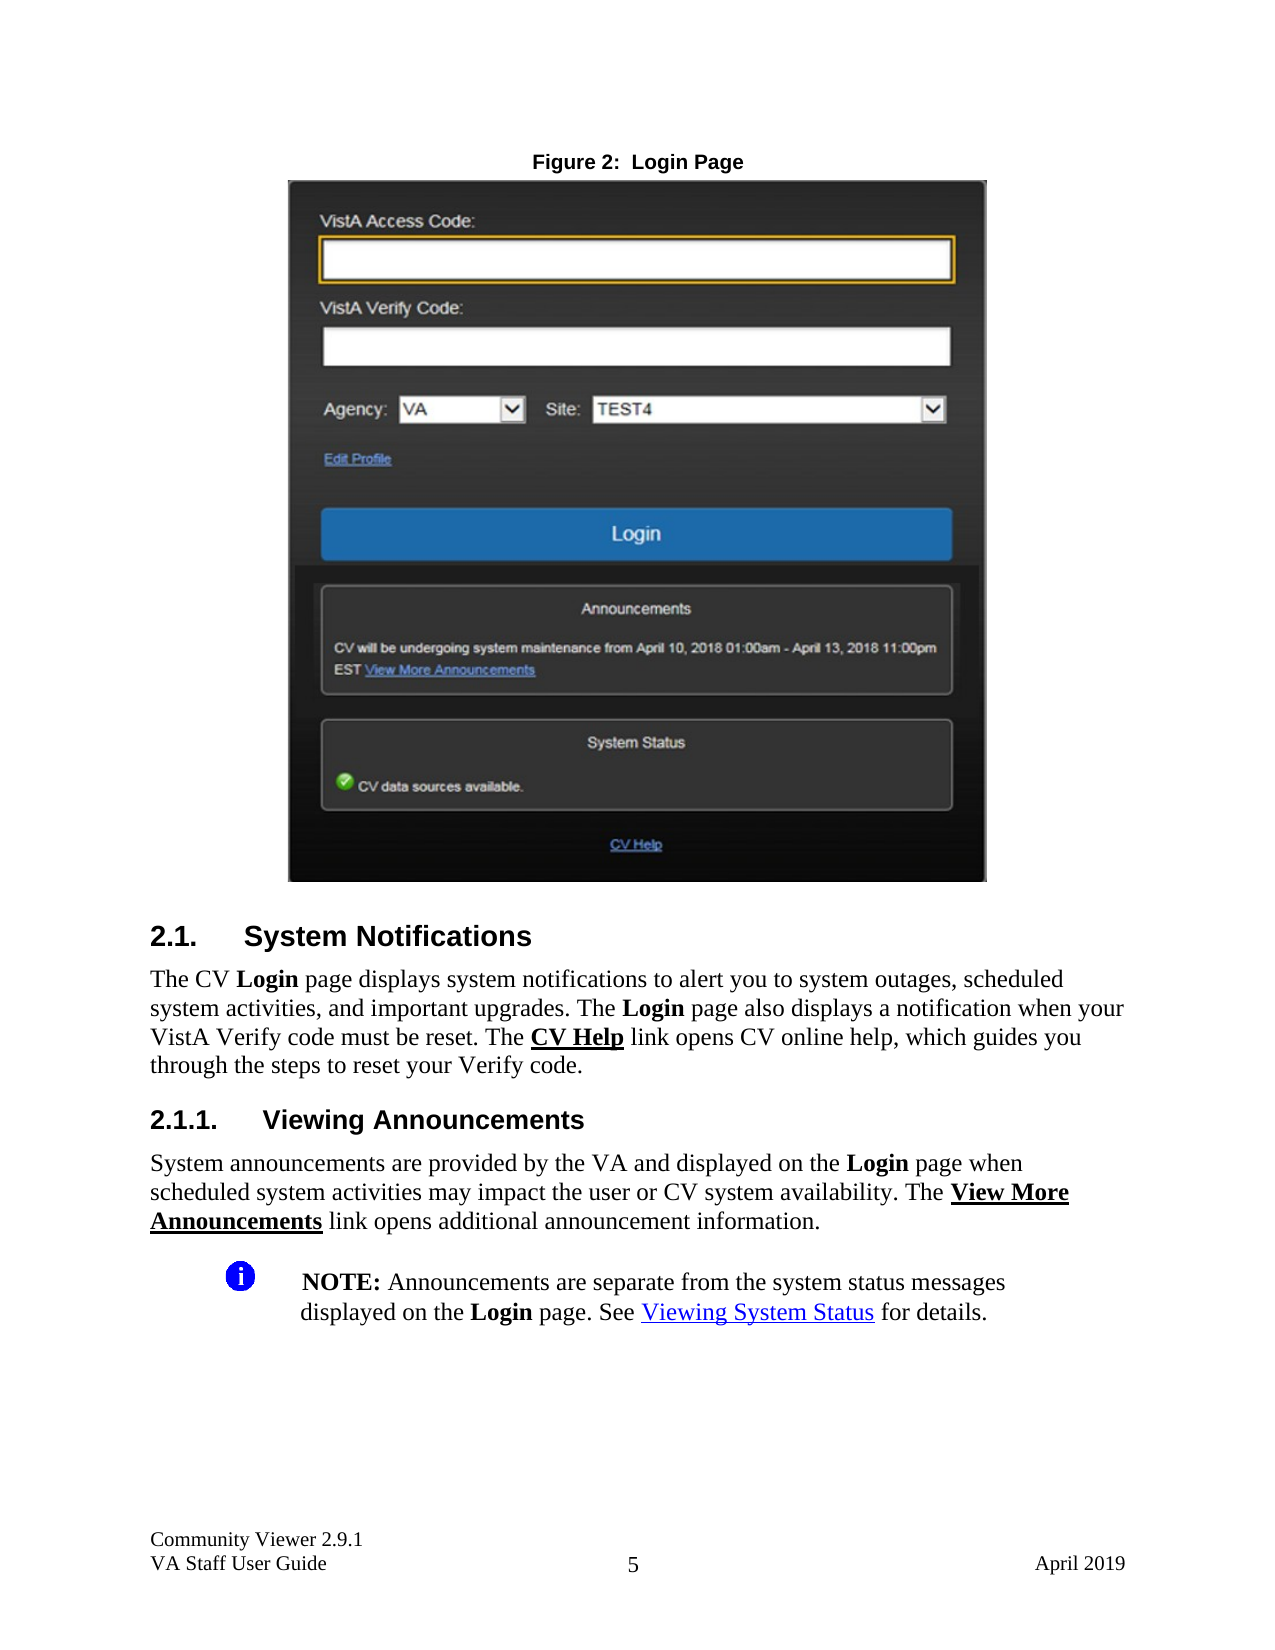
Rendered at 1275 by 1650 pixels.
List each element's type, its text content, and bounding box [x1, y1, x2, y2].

text System announcements are provided by the VA and displayed on the Login page when scheduled system activities may impact the user or CV system availability. The View More Announcements link opens additional announcement information. [150, 1148, 1071, 1234]
text The CV Login page displays system notifications to alert you to system outages, scheduled system activities, and important upgrades. The Login page also displays a notification when your VistA Verify code must be reset. The CV Help link opens CV online help, which guides you through the steps to reset your Verify code. [150, 964, 1131, 1079]
list Viewing Announcements [150, 1104, 1137, 1136]
subtitle System Notifications [150, 918, 1137, 952]
picture [287, 180, 987, 882]
text NOTE: Announcements are separate from the system status messages displayed on the Login page. See Viewing System Status for details. [226, 1261, 1057, 1326]
picture [225, 1261, 255, 1291]
text Figure 2: Login Page [318, 150, 958, 174]
